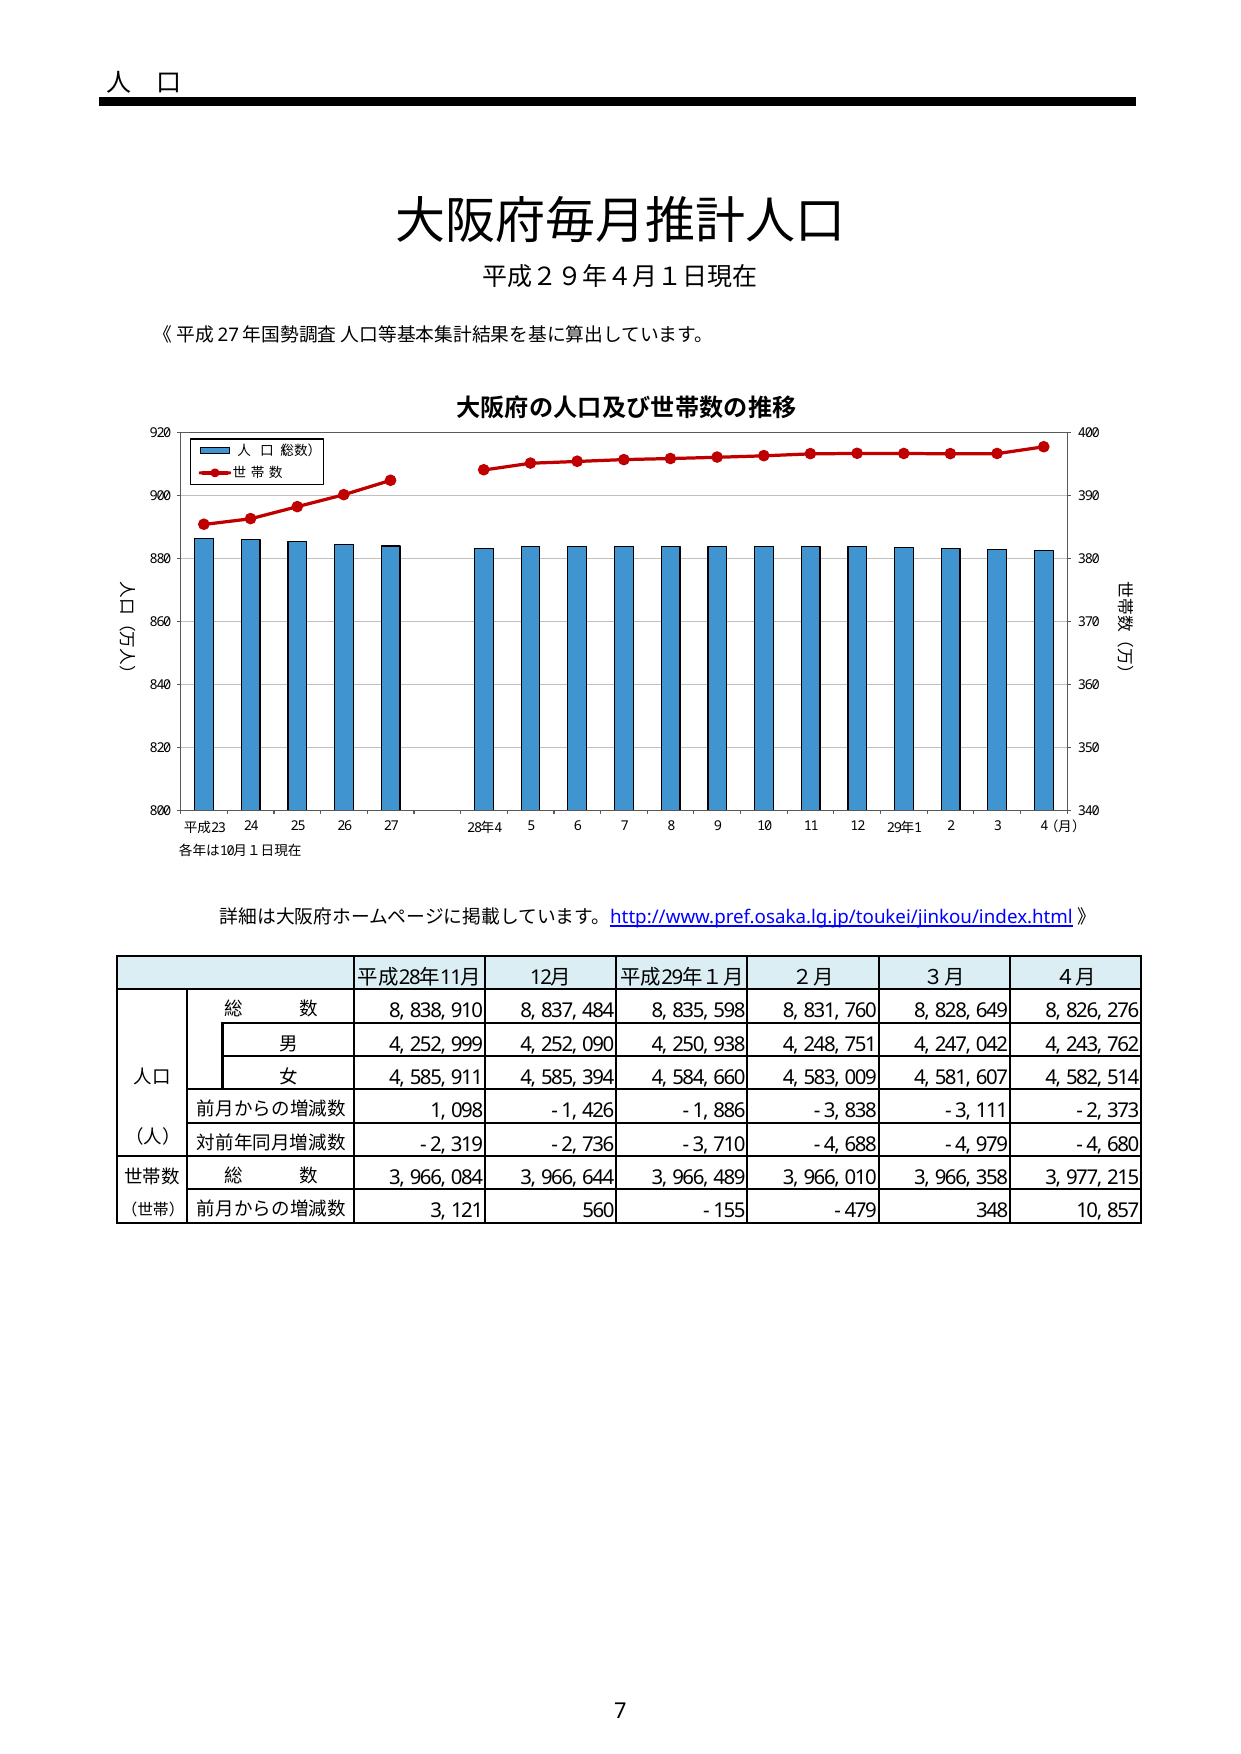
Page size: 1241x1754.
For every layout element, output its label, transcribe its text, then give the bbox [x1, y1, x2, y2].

text 平成２９年４月１日現在 [106, 255, 1134, 294]
text 《 平成27年国勢調査 人口等基本集計結果を基に算出しています。 [106, 313, 1134, 352]
text 大阪府毎月推計人口 [106, 106, 1134, 255]
text 詳細は大阪府ホームページに掲載しています。http://www.pref.osaka.lg.jp/toukei/jinkou/index.html 》 [106, 352, 1096, 935]
text 人 口 [106, 61, 1134, 97]
